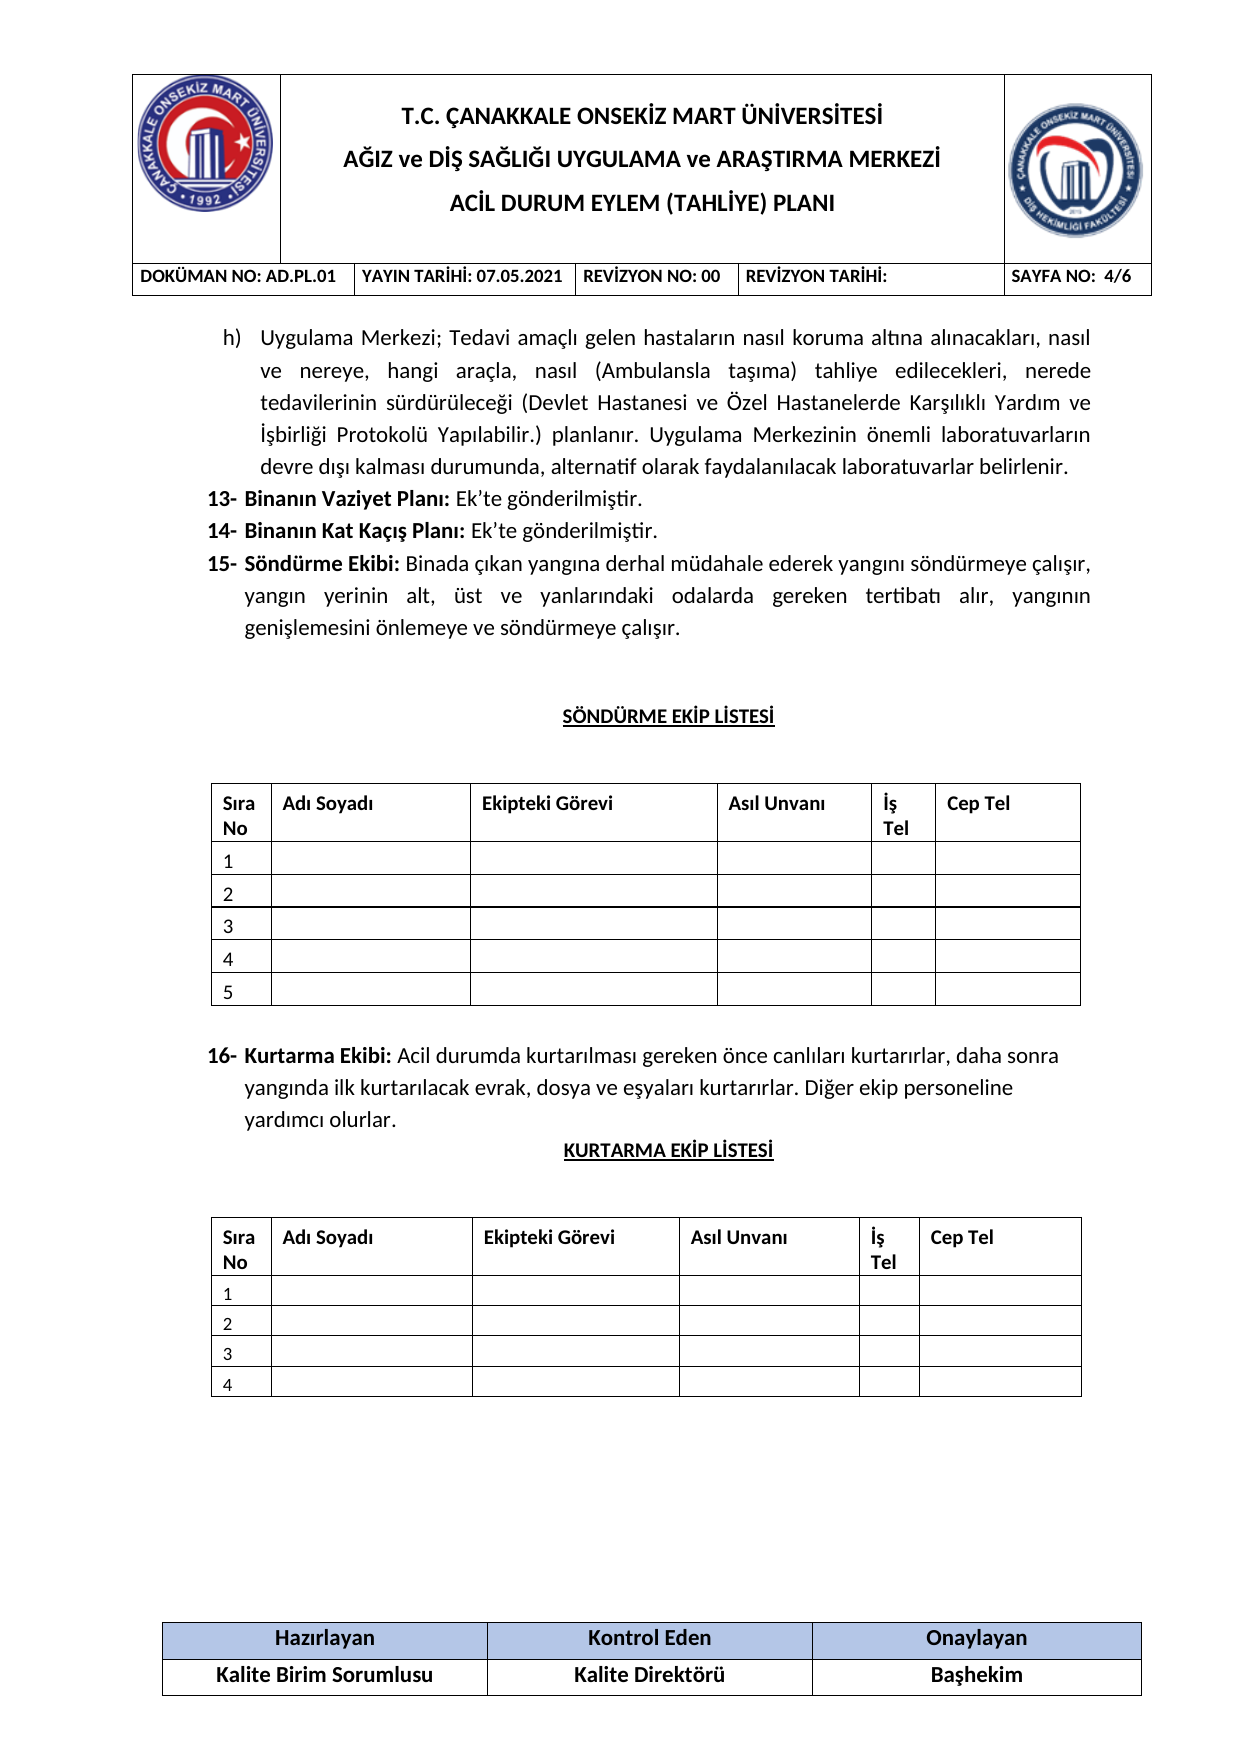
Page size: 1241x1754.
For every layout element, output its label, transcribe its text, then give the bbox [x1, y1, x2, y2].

table_cell 1 [212, 1276, 271, 1305]
table_cell [936, 940, 1080, 972]
table_cell 3 [212, 908, 271, 939]
table_header Asıl Unvanı [718, 784, 871, 841]
table_cell [860, 1306, 919, 1335]
table_cell [872, 842, 935, 874]
table_cell [920, 1367, 1081, 1396]
table_cell [272, 940, 470, 972]
table_cell 2 [212, 1306, 271, 1335]
table_cell [471, 875, 717, 906]
list SÖNDÜRME EKİP LİSTESİ [244, 704, 1092, 729]
picture [137, 75, 273, 212]
table_cell [718, 842, 871, 874]
table_cell 3 [212, 1336, 271, 1366]
table_cell [473, 1367, 679, 1396]
table_cell [920, 1336, 1081, 1366]
table_cell 1 [212, 842, 271, 874]
table_cell [718, 973, 871, 1004]
table_cell 4 [212, 1367, 271, 1396]
table_cell [872, 973, 935, 1004]
table_cell [872, 875, 935, 906]
table_cell [680, 1336, 859, 1366]
table_cell [473, 1276, 679, 1305]
list Kurtarma Ekibi: Acil durumda kurtarılması gereken önce canlıları kurtarırlar, daha sonra yangında ilk kurtarılacak evrak, dosya ve eşyaları kurtarırlar. Diğer ekip personeline yardımcı olurlar. [207, 1041, 1092, 1133]
table_cell [936, 842, 1080, 874]
table_cell [272, 1306, 472, 1335]
table_cell [272, 875, 470, 906]
table_cell [718, 940, 871, 972]
table_cell [936, 875, 1080, 906]
table_cell [471, 842, 717, 874]
list Binanın Kat Kaçış Planı: Ek’te gönderilmiştir. [207, 517, 1092, 545]
table_header Adı Soyadı [272, 784, 470, 841]
table_cell 2 [212, 875, 271, 906]
table_cell [860, 1276, 919, 1305]
table_header Sıra No [212, 1218, 271, 1275]
list Söndürme Ekibi: Binada çıkan yangına derhal müdahale ederek yangını söndürmeye çalışır, yangın yerinin alt, üst ve yanlarındaki odalarda gereken tertibatı alır, yangının genişlemesini önlemeye ve söndürmeye çalışır. [207, 549, 1092, 641]
table_cell [471, 908, 717, 939]
table_cell [718, 908, 871, 939]
table_cell [920, 1276, 1081, 1305]
table_cell [272, 908, 470, 939]
table_header Adı Soyadı [272, 1218, 472, 1275]
table_header Cep Tel [920, 1218, 1081, 1275]
picture [1007, 102, 1146, 241]
table_cell [473, 1306, 679, 1335]
table_cell [272, 1276, 472, 1305]
table_cell [936, 973, 1080, 1004]
table_header Ekipteki Görevi [471, 784, 717, 841]
table_cell [860, 1367, 919, 1396]
table_cell [920, 1306, 1081, 1335]
table_cell [680, 1276, 859, 1305]
table_cell [272, 1336, 472, 1366]
table_cell [860, 1336, 919, 1366]
table_cell [473, 1336, 679, 1366]
table_cell [936, 908, 1080, 939]
table_header İş Tel [860, 1218, 919, 1275]
table_cell [471, 940, 717, 972]
table_cell 5 [212, 973, 271, 1004]
table_header Ekipteki Görevi [473, 1218, 679, 1275]
table_header İş Tel [872, 784, 935, 841]
table_header Sıra No [212, 784, 271, 841]
table_cell [272, 842, 470, 874]
table_cell [680, 1306, 859, 1335]
list KURTARMA EKİP LİSTESİ [244, 1138, 1092, 1163]
table_cell [718, 875, 871, 906]
table_cell [872, 940, 935, 972]
table_cell 4 [212, 940, 271, 972]
table_header Asıl Unvanı [680, 1218, 859, 1275]
table_cell [272, 973, 470, 1004]
table_header Cep Tel [936, 784, 1080, 841]
table_cell [680, 1367, 859, 1396]
list Uygulama Merkezi; Tedavi amaçlı gelen hastaların nasıl koruma altına alınacakları, nasıl ve nereye, hangi araçla, nasıl (Ambulansla taşıma) tahliye edilecekleri, nerede tedavilerinin sürdürüleceği (Devlet Hastanesi ve Özel Hastanelerde Karşılıklı Yardım ve İşbirliği Protokolü Yapılabilir.) planlanır. Uygulama Merkezinin önemli laboratuvarların devre dışı kalması durumunda, alternatif olarak faydalanılacak laboratuvarlar belirlenir. [223, 323, 1092, 480]
list Binanın Vaziyet Planı: Ek’te gönderilmiştir. [207, 484, 1092, 512]
table_cell [272, 1367, 472, 1396]
table_cell [471, 973, 717, 1004]
table_cell [872, 908, 935, 939]
